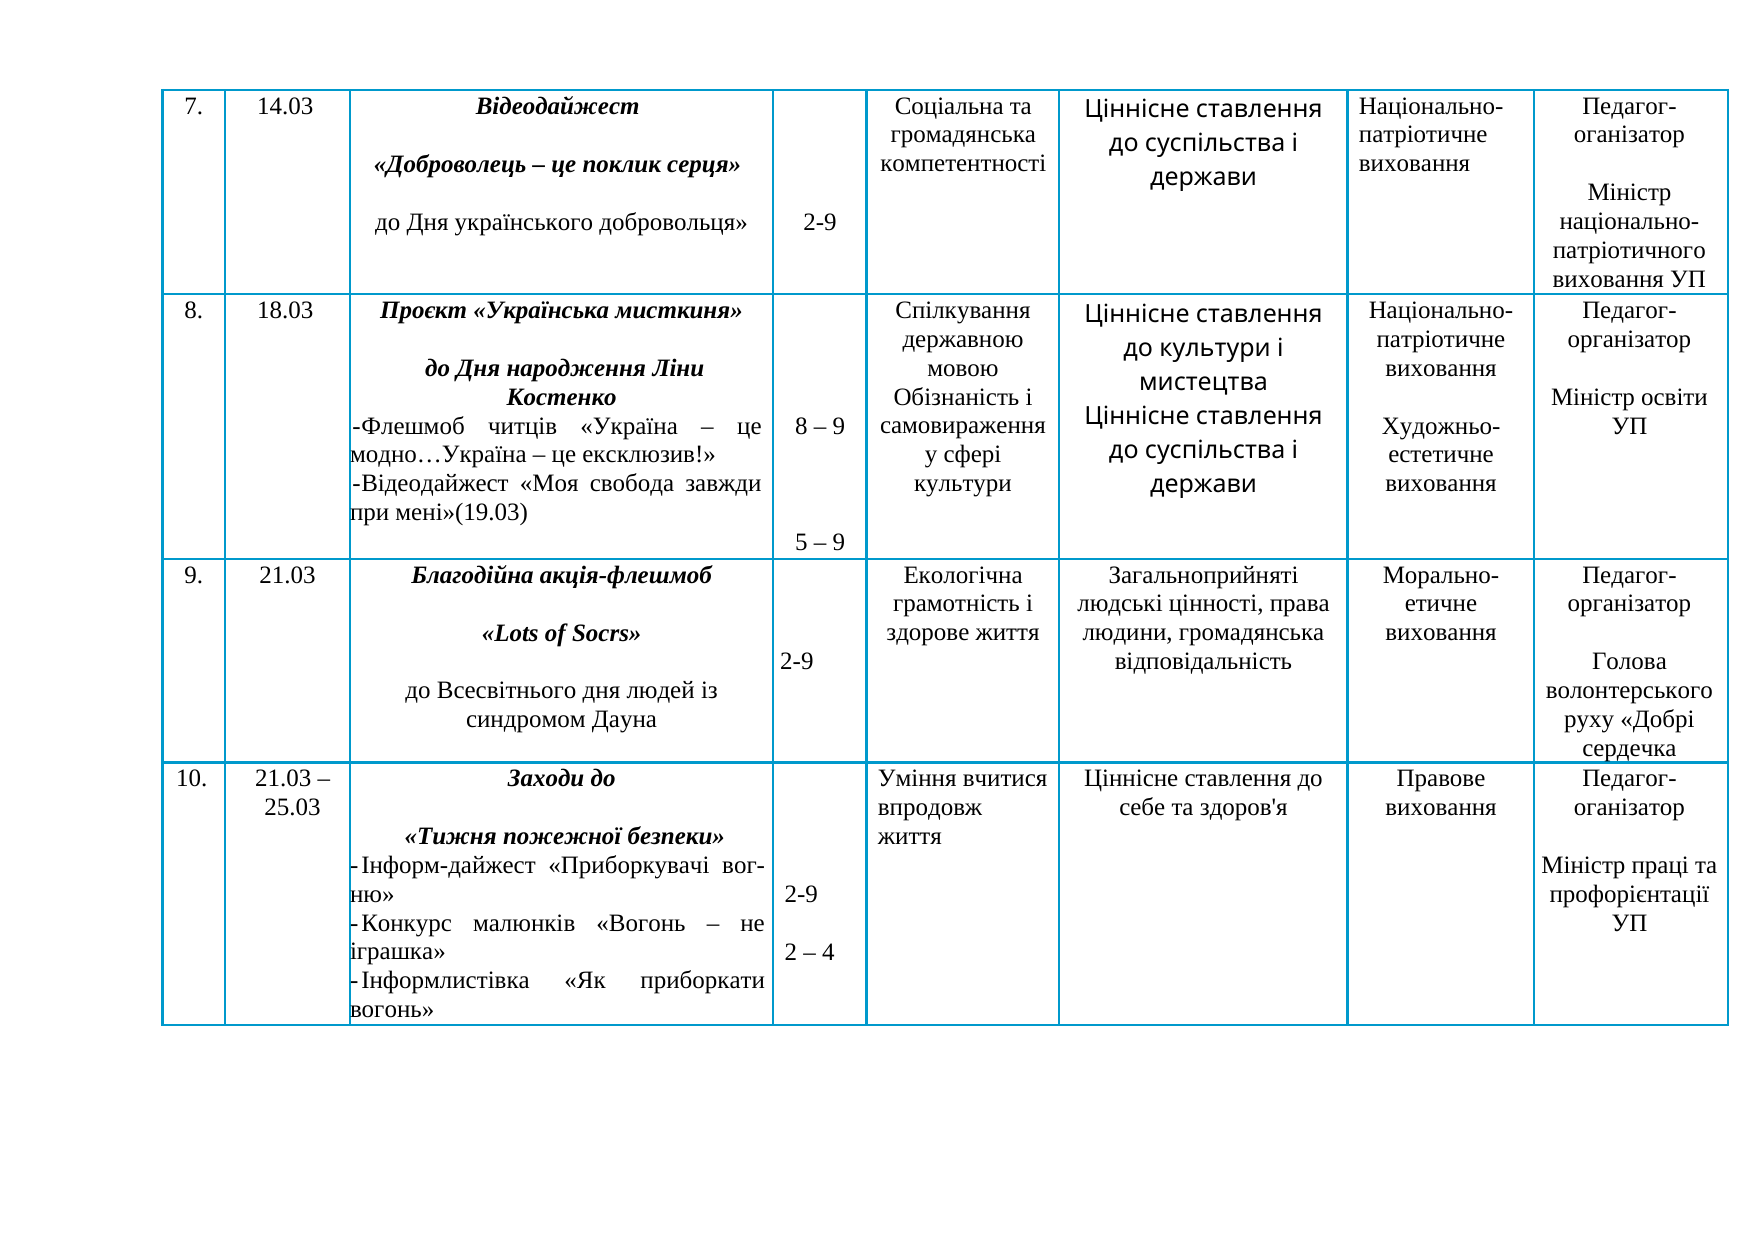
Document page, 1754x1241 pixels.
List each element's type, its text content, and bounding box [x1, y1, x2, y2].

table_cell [1060, 91, 1346, 293]
table_cell 7. [164, 91, 224, 293]
table_cell Правове виховання [1349, 764, 1533, 1024]
table_cell 2-9 [774, 91, 865, 293]
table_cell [868, 91, 1058, 293]
table_cell Ціннісне ставлення до культури і мистецтва Ціннісне ставлення до суспільства і держави [1060, 295, 1346, 558]
table_cell 10. [164, 764, 224, 1024]
table_cell Благодійна акція-флешмоб «Lots of Socrs» до Всесвітнього дня людей із синдромом Дауна [351, 560, 772, 761]
table_cell Педагог-організатор Голова волонтерського руху «Добрі сердечка [1535, 560, 1727, 761]
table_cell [1535, 91, 1727, 293]
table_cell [351, 764, 772, 1024]
table_cell Морально-етичне виховання [1349, 560, 1533, 761]
table_cell 18.03 [226, 295, 349, 558]
table_cell Загальноприйняті людські цінності, права людини, громадянська відповідальність [1060, 560, 1346, 761]
table_cell Проєкт «Українська мисткиня» до Дня народження Ліни Костенко Флешмоб читців «Україна – це модно…Україна – це ексклюзив!» Відеодайжест «Моя свобода завжди при мені»(19.03) [351, 295, 772, 558]
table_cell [1535, 764, 1727, 1024]
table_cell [1349, 91, 1533, 293]
table_cell 2-9 2 – 4 2-9 [774, 764, 865, 1024]
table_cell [1060, 764, 1346, 1024]
table_cell 9. [164, 560, 224, 761]
table_cell 8 – 9 5 – 9 [774, 295, 865, 558]
table_cell 21.03 –25.03 [226, 764, 349, 1024]
table_cell Екологічна грамотність і здорове життя [868, 560, 1058, 761]
table_cell 8. [164, 295, 224, 558]
table_cell 21.03 [226, 560, 349, 761]
table_cell Відеодайжест «Доброволець – це поклик серця» до Дня українського добровольця» [351, 91, 772, 293]
table_cell 2-9 [774, 560, 865, 761]
table_cell 14.03 [226, 91, 349, 293]
table_cell Педагог-організатор Міністр освіти УП [1535, 295, 1727, 558]
table_cell Спілкування державною мовою Обізнаність і самовираження у сфері культури [868, 295, 1058, 558]
table_cell Національно-патріотичне виховання Художньо-естетичне виховання [1349, 295, 1533, 558]
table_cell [868, 764, 1058, 1024]
